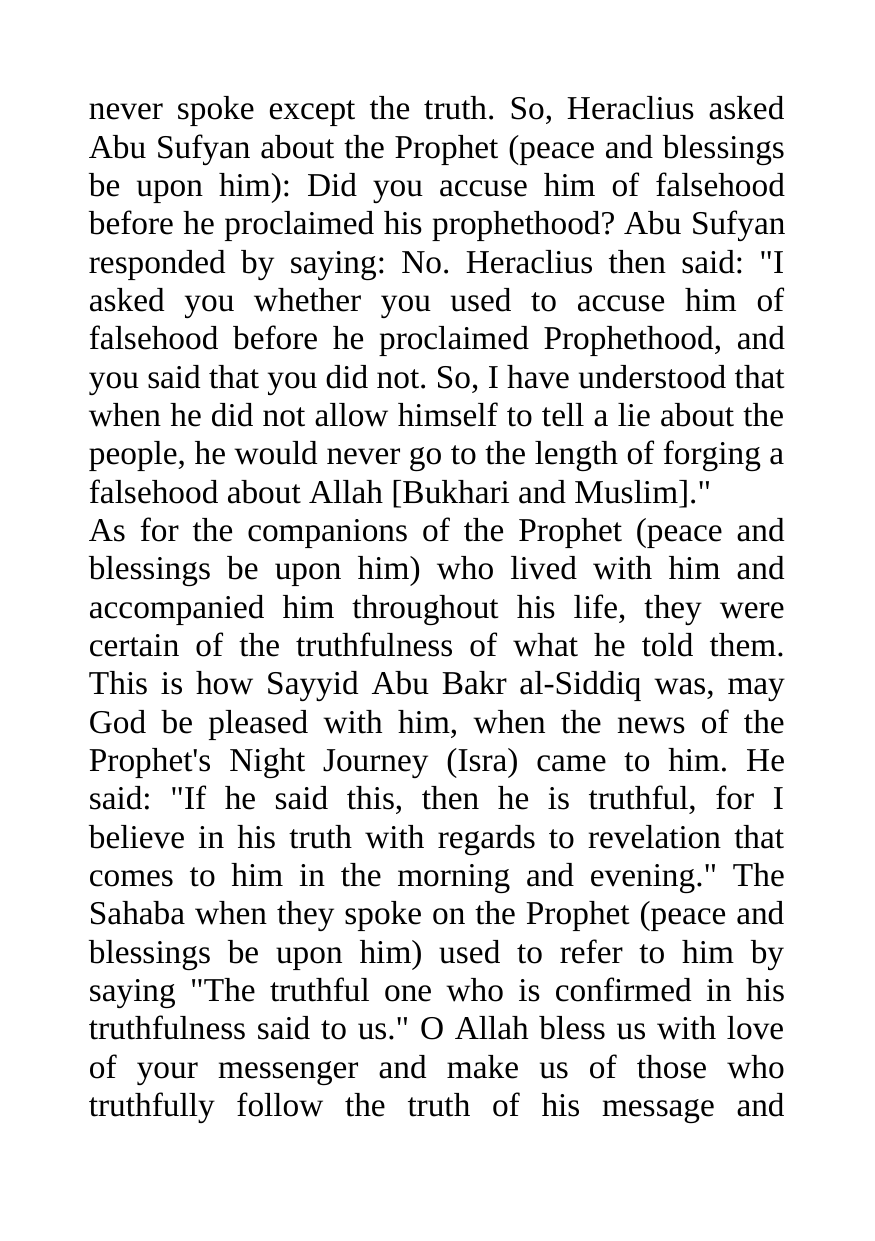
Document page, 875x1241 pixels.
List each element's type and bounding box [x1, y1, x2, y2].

text [89, 510, 785, 1124]
text [89, 89, 785, 510]
